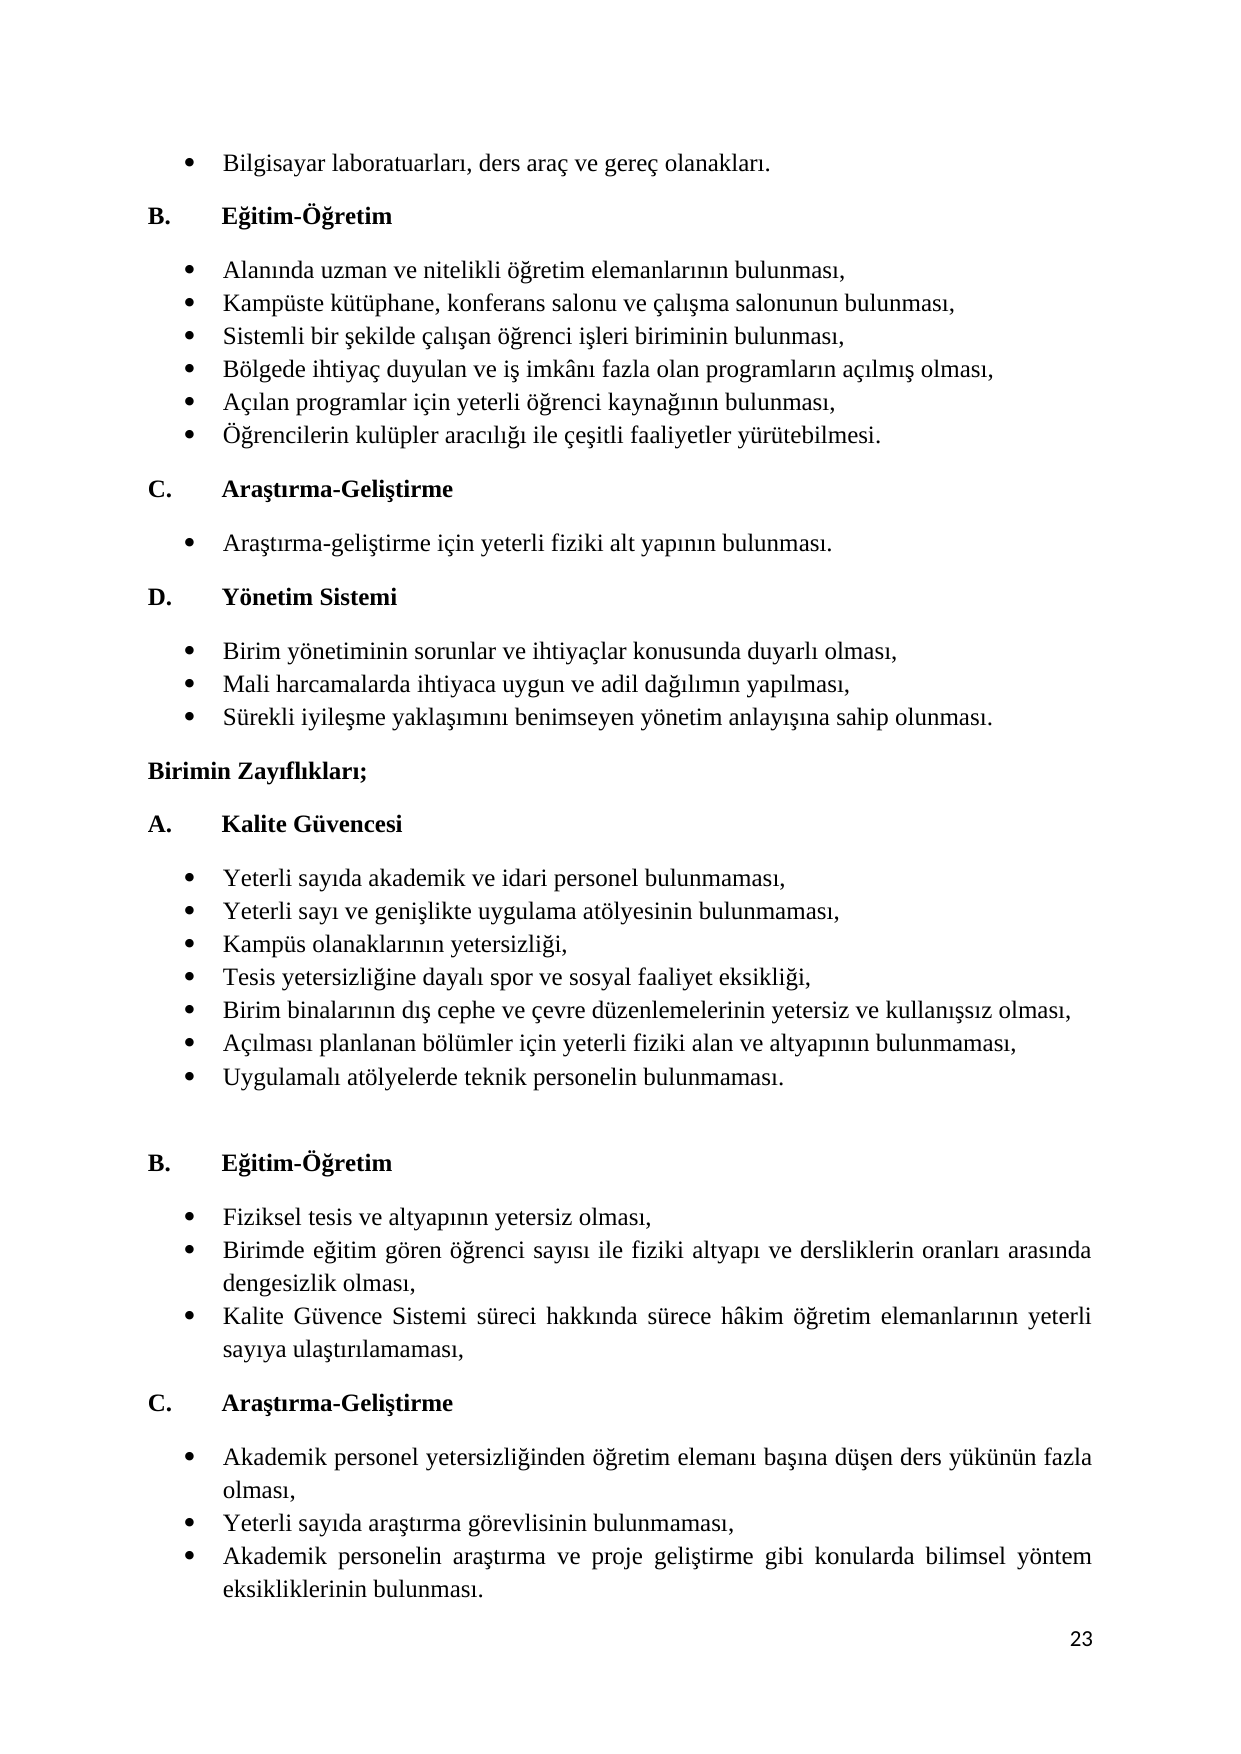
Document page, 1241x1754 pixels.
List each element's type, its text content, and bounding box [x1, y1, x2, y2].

list Açılan programlar için yeterli öğrenci kaynağının bulunması, [185, 387, 1093, 416]
list Yeterli sayıda akademik ve idari personel bulunmaması, [185, 863, 1093, 892]
list Bölgede ihtiyaç duyulan ve iş imkânı fazla olan programların açılmış olması, [185, 354, 1093, 383]
list Alanında uzman ve nitelikli öğretim elemanlarının bulunması, [185, 255, 1093, 284]
list Birim binalarının dış cephe ve çevre düzenlemelerinin yetersiz ve kullanışsız olması, [185, 996, 1093, 1024]
list Yeterli sayı ve genişlikte uygulama atölyesinin bulunmaması, [185, 896, 1093, 925]
list Yeterli sayıda araştırma görevlisinin bulunmaması, [185, 1508, 1093, 1537]
list Kampüs olanaklarının yetersizliği, [185, 929, 1093, 958]
list Sürekli iyileşme yaklaşımını benimseyen yönetim anlayışına sahip olunması. [185, 702, 1093, 731]
list Tesis yetersizliğine dayalı spor ve sosyal faaliyet eksikliği, [185, 962, 1093, 991]
list Araştırma-geliştirme için yeterli fiziki alt yapının bulunması. [185, 528, 1093, 557]
text Birimin Zayıflıkları; [148, 756, 1093, 784]
list Akademik personel yetersizliğinden öğretim elemanı başına düşen ders yükünün fazla olması, [185, 1442, 1093, 1504]
text D. Yönetim Sistemi [148, 582, 1093, 611]
list Açılması planlanan bölümler için yeterli fiziki alan ve altyapının bulunmaması, [185, 1028, 1093, 1057]
text C. Araştırma-Geliştirme [148, 1388, 1093, 1417]
list Uygulamalı atölyelerde teknik personelin bulunmaması. [185, 1062, 1093, 1090]
list Bilgisayar laboratuarları, ders araç ve gereç olanakları. [185, 148, 1093, 176]
list Kalite Güvence Sistemi süreci hakkında sürece hâkim öğretim elemanlarının yeterli sayıya ulaştırılamaması, [185, 1301, 1093, 1363]
text B. Eğitim-Öğretim [148, 201, 1093, 230]
list Öğrencilerin kulüpler aracılığı ile çeşitli faaliyetler yürütebilmesi. [185, 420, 1093, 449]
text C. Araştırma-Geliştirme [148, 474, 1093, 503]
text A. Kalite Güvencesi [148, 809, 1093, 838]
list Fiziksel tesis ve altyapının yetersiz olması, [185, 1202, 1093, 1231]
text B. Eğitim-Öğretim [148, 1148, 1093, 1177]
list Sistemli bir şekilde çalışan öğrenci işleri biriminin bulunması, [185, 321, 1093, 350]
list Birimde eğitim gören öğrenci sayısı ile fiziki altyapı ve dersliklerin oranları arasında dengesizlik olması, [185, 1235, 1093, 1297]
list Mali harcamalarda ihtiyaca uygun ve adil dağılımın yapılması, [185, 669, 1093, 698]
list Akademik personelin araştırma ve proje geliştirme gibi konularda bilimsel yöntem eksikliklerinin bulunması. [185, 1541, 1093, 1603]
list Kampüste kütüphane, konferans salonu ve çalışma salonunun bulunması, [185, 288, 1093, 317]
list Birim yönetiminin sorunlar ve ihtiyaçlar konusunda duyarlı olması, [185, 636, 1093, 664]
